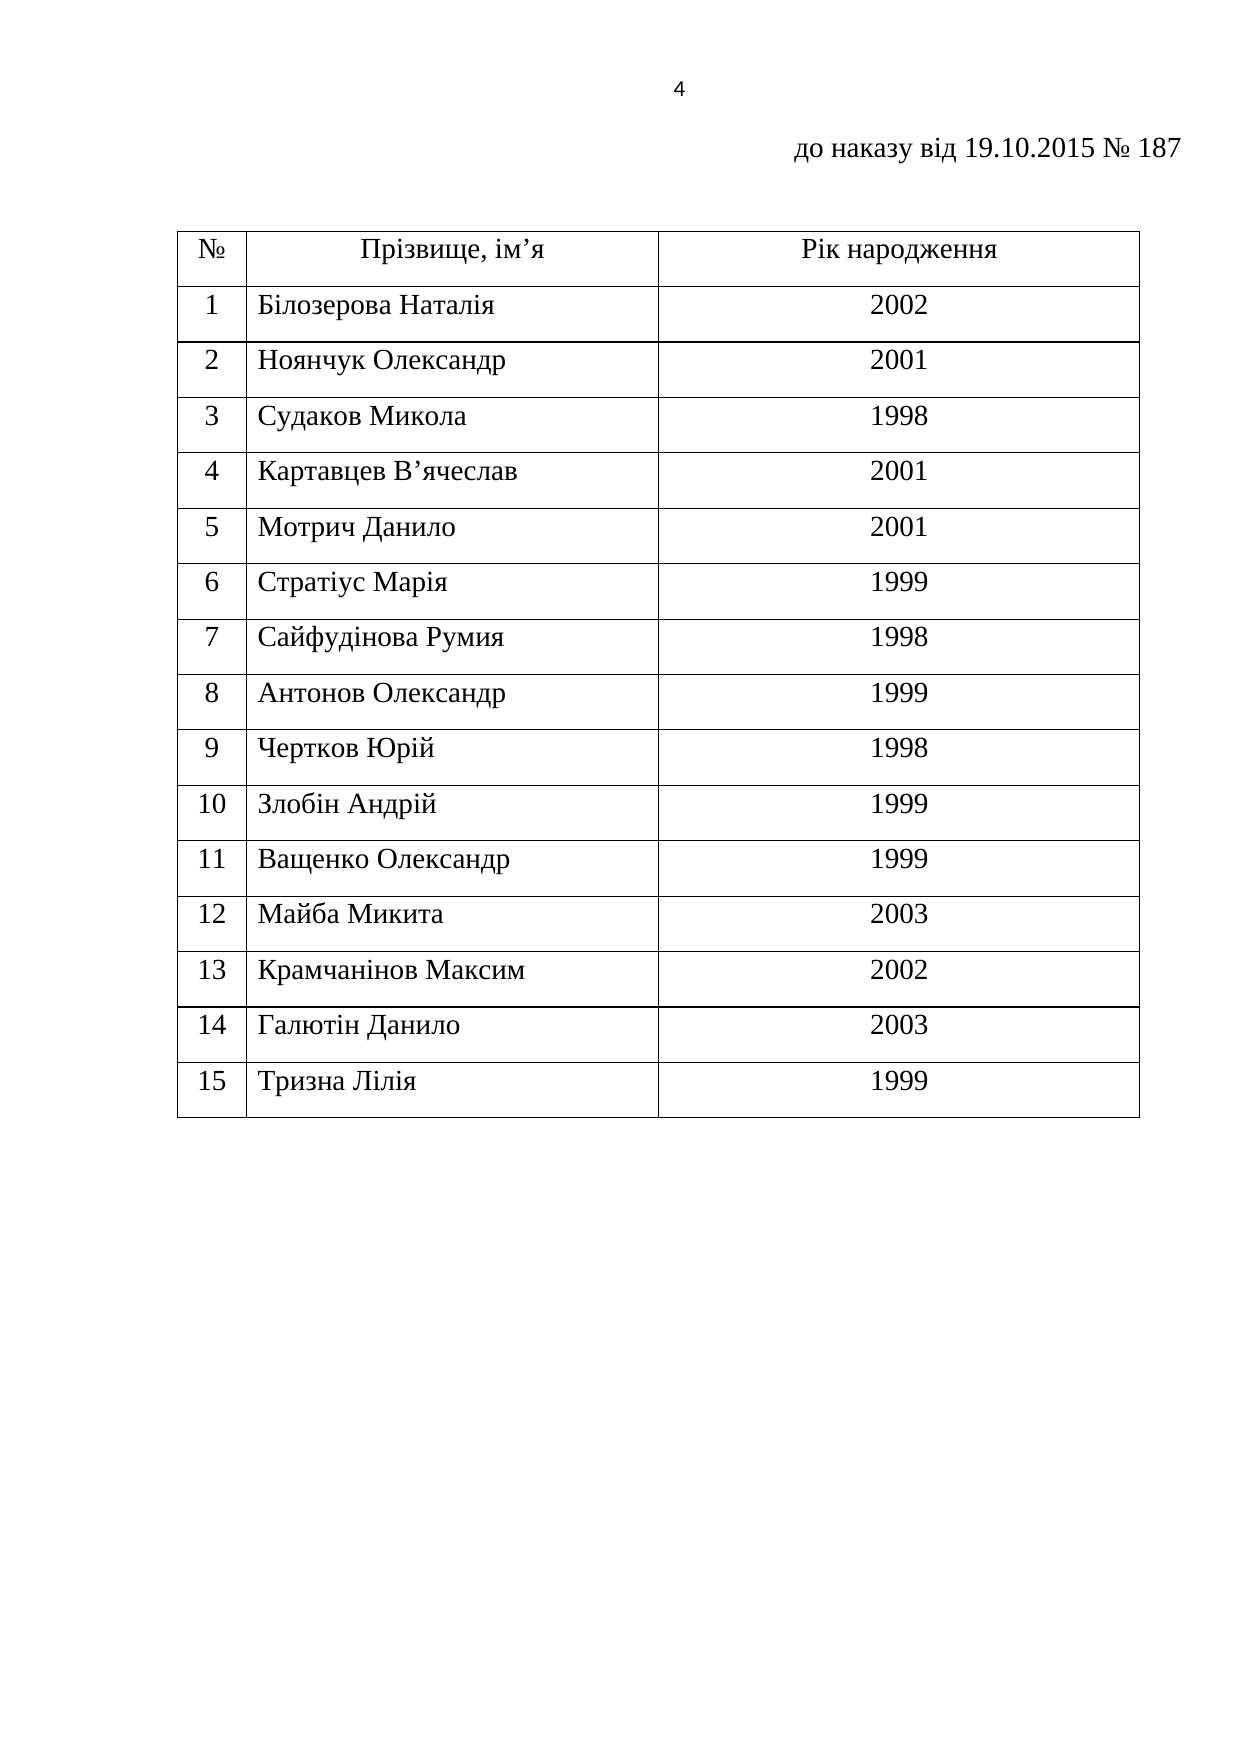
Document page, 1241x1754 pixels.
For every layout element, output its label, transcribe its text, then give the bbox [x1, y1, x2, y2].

table_cell 1999 [659, 1063, 1139, 1117]
table_cell 2002 [659, 287, 1139, 341]
table_cell Антонов Олександр [247, 675, 658, 729]
table_cell 4 [178, 453, 246, 508]
table_cell 1999 [659, 786, 1139, 840]
table_cell 13 [178, 952, 246, 1006]
table_cell 7 [178, 620, 246, 674]
table_cell 2 [178, 343, 246, 397]
table_cell 1999 [659, 675, 1139, 729]
table_cell 12 [178, 897, 246, 951]
table_cell 9 [178, 730, 246, 785]
table_cell 2001 [659, 453, 1139, 508]
table_cell Сайфудінова Румия [247, 620, 658, 674]
table_cell Мотрич Данило [247, 509, 658, 563]
table_cell Майба Микита [247, 897, 658, 951]
table_cell Крамчанінов Максим [247, 952, 658, 1006]
text до наказу від 19.10.2015 № 187 [177, 130, 1181, 163]
table_cell 1999 [659, 564, 1139, 618]
table_cell 2001 [659, 509, 1139, 563]
table_cell 1999 [659, 841, 1139, 896]
table_cell 15 [178, 1063, 246, 1117]
table_cell 1998 [659, 620, 1139, 674]
table_cell 3 [178, 398, 246, 452]
table_cell 2002 [659, 952, 1139, 1006]
table_cell 6 [178, 564, 246, 618]
table_cell 14 [178, 1008, 246, 1062]
table_cell 1998 [659, 398, 1139, 452]
table_cell 2003 [659, 1008, 1139, 1062]
table_cell 2003 [659, 897, 1139, 951]
table_cell Ващенко Олександр [247, 841, 658, 896]
table_cell Тризна Лілія [247, 1063, 658, 1117]
table_cell Картавцев В’ячеслав [247, 453, 658, 508]
table_cell Чертков Юрій [247, 730, 658, 785]
table_cell 5 [178, 509, 246, 563]
table_cell Ноянчук Олександр [247, 343, 658, 397]
table_cell Білозерова Наталія [247, 287, 658, 341]
table_cell 1998 [659, 730, 1139, 785]
table_header Прізвище, ім’я [247, 232, 658, 286]
table_cell 1 [178, 287, 246, 341]
table_cell 8 [178, 675, 246, 729]
table_cell Злобін Андрій [247, 786, 658, 840]
table_header Рік народження [659, 232, 1139, 286]
table_cell Стратіус Марія [247, 564, 658, 618]
table_header № [178, 232, 246, 286]
table_cell 11 [178, 841, 246, 896]
table_cell Судаков Микола [247, 398, 658, 452]
table_cell 2001 [659, 343, 1139, 397]
table_cell 10 [178, 786, 246, 840]
table_cell Галютін Данило [247, 1008, 658, 1062]
